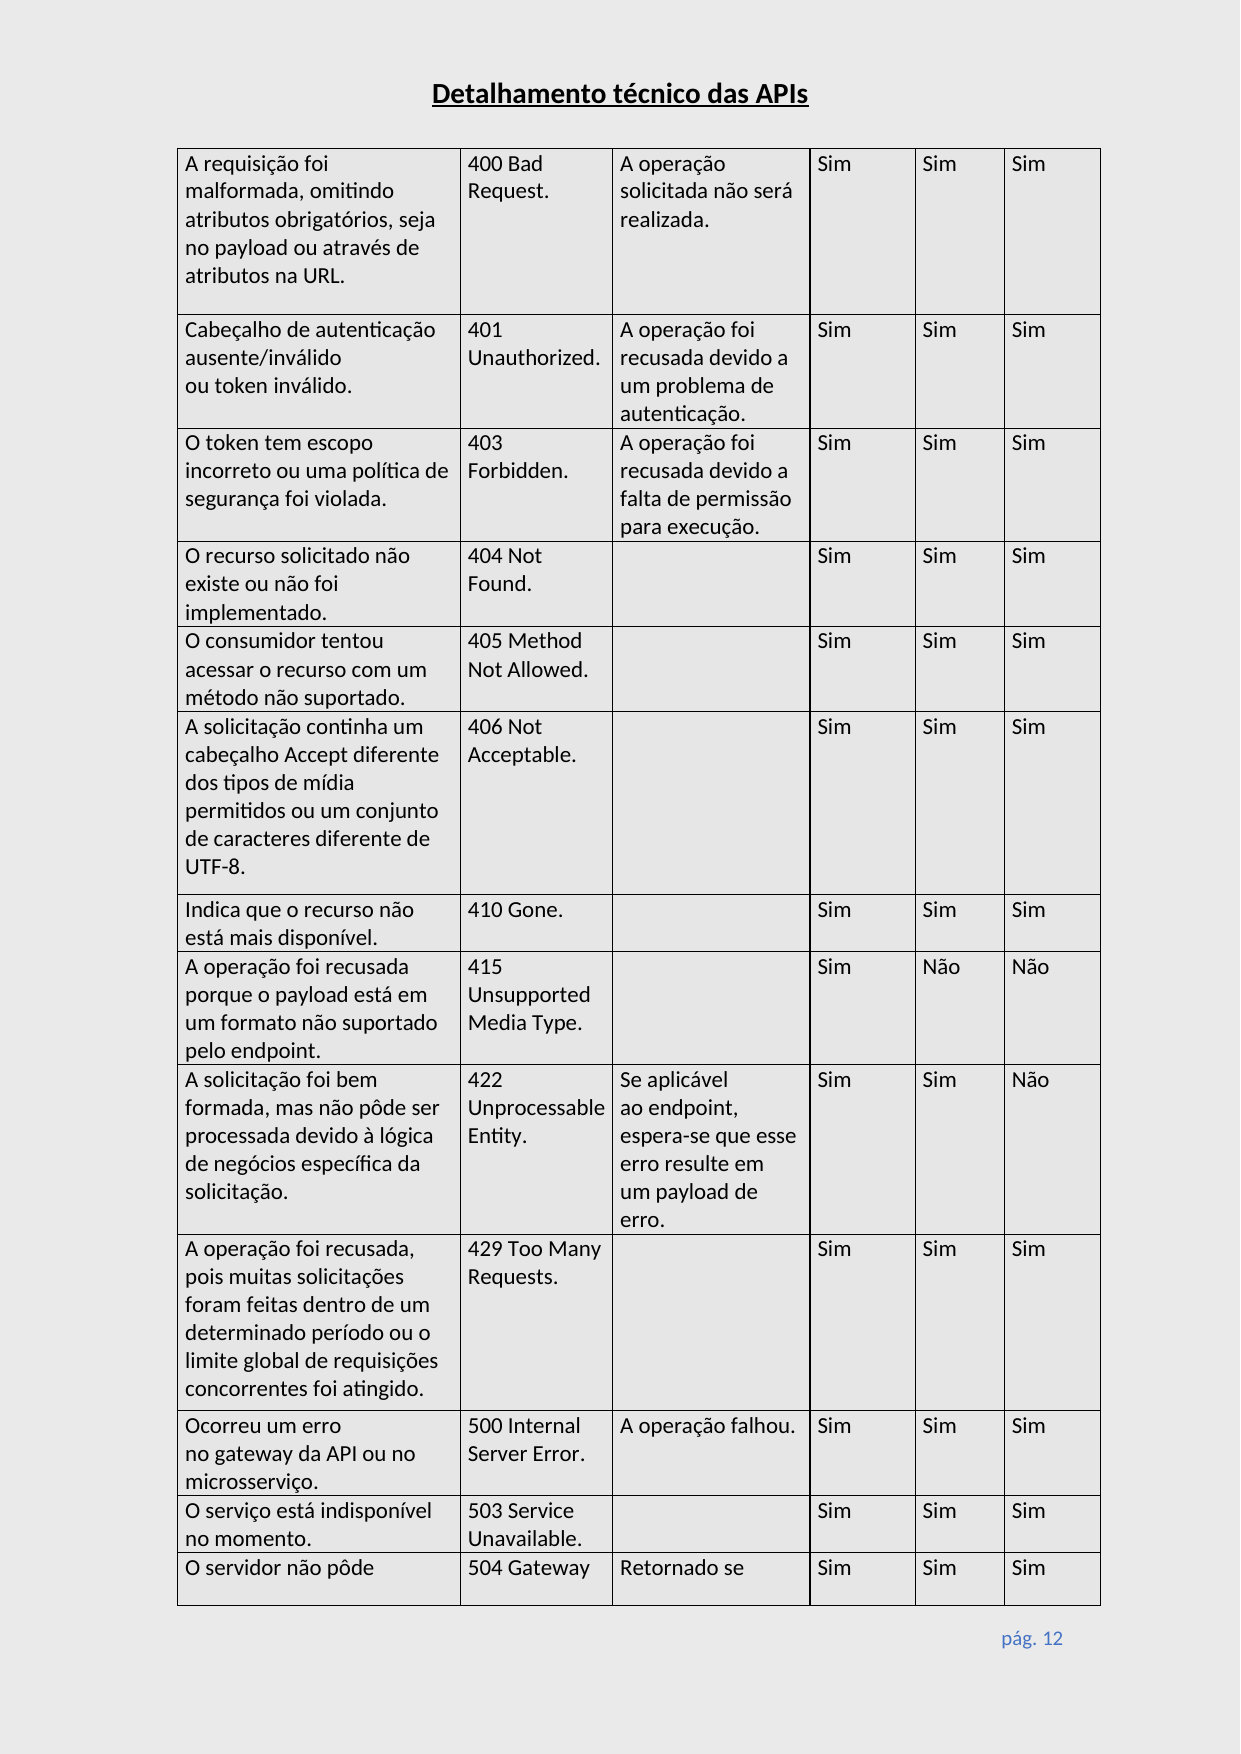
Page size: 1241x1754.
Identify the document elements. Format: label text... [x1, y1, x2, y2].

table_cell 410 Gone. [461, 895, 612, 951]
table_cell Sim [916, 1553, 1004, 1605]
table_cell [613, 542, 809, 626]
table_cell Sim [1005, 1496, 1100, 1552]
table_cell 400 Bad Request. [461, 149, 612, 314]
table_cell Sim [1005, 712, 1100, 894]
table_cell Sim [811, 712, 915, 894]
table_cell Sim [916, 542, 1004, 626]
table_cell Sim [811, 1065, 915, 1233]
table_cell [178, 1553, 460, 1605]
table_cell Sim [916, 627, 1004, 711]
table_cell 401 Unauthorized. [461, 315, 612, 427]
table_cell 422 Unprocessable Entity. [461, 1065, 612, 1233]
table_cell Sim [916, 429, 1004, 541]
table_cell Sim [1005, 149, 1100, 314]
table_cell Sim [811, 627, 915, 711]
table_cell A operação falhou. [613, 1411, 809, 1495]
table_cell Sim [811, 1496, 915, 1552]
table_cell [461, 1553, 612, 1605]
table_cell Sim [916, 712, 1004, 894]
table_cell Sim [811, 315, 915, 427]
table_cell [613, 627, 809, 711]
table_cell [613, 1235, 809, 1410]
table_cell Sim [916, 1496, 1004, 1552]
table_cell Sim [1005, 895, 1100, 951]
table_cell Sim [916, 315, 1004, 427]
table_cell A solicitação foi bem formada, mas não pôde ser processada devido à lógica de negócios específica da solicitação. [178, 1065, 460, 1233]
table_cell A operação solicitada não será realizada. [613, 149, 809, 314]
table_cell A requisição foi malformada, omitindo atributos obrigatórios, seja no payload ou através de atributos na URL. [178, 149, 460, 314]
table_cell Não [916, 952, 1004, 1064]
table_cell O serviço está indisponível no momento. [178, 1496, 460, 1552]
table_cell [613, 712, 809, 894]
table_cell O consumidor tentou acessar o recurso com um método não suportado. [178, 627, 460, 711]
table_cell Sim [811, 952, 915, 1064]
table_cell A operação foi recusada devido a um problema de autenticação. [613, 315, 809, 427]
table_cell Sim [811, 149, 915, 314]
table_cell Sim [1005, 1553, 1100, 1605]
table_cell A operação foi recusada, pois muitas solicitações foram feitas dentro de um determinado período ou o limite global de requisições concorrentes foi atingido. [178, 1235, 460, 1410]
table_cell [613, 952, 809, 1064]
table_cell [613, 1553, 809, 1605]
table_cell Sim [916, 1411, 1004, 1495]
table_cell 404 Not Found. [461, 542, 612, 626]
table_cell Sim [811, 429, 915, 541]
table_cell 406 Not Acceptable. [461, 712, 612, 894]
table_cell Sim [1005, 429, 1100, 541]
table_cell 415 Unsupported Media Type. [461, 952, 612, 1064]
table_cell 403 Forbidden. [461, 429, 612, 541]
table_cell Sim [916, 1235, 1004, 1410]
table_cell A operação foi recusada devido a falta de permissão para execução. [613, 429, 809, 541]
table_cell [613, 895, 809, 951]
table_cell A operação foi recusada porque o payload está em um formato não suportado pelo endpoint. [178, 952, 460, 1064]
table_cell Sim [811, 1553, 915, 1605]
table_cell A solicitação continha um cabeçalho Accept diferente dos tipos de mídia permitidos ou um conjunto de caracteres diferente de UTF-8. [178, 712, 460, 894]
table_cell Sim [1005, 1235, 1100, 1410]
table_cell 405 Method Not Allowed. [461, 627, 612, 711]
table_cell Sim [811, 895, 915, 951]
table_cell Sim [1005, 542, 1100, 626]
table_cell Sim [1005, 627, 1100, 711]
table_cell Sim [811, 1411, 915, 1495]
table_cell Sim [916, 895, 1004, 951]
table_cell Sim [916, 149, 1004, 314]
table_cell O token tem escopo incorreto ou uma política de segurança foi violada. [178, 429, 460, 541]
table_cell Sim [811, 1235, 915, 1410]
table_cell 429 Too Many Requests. [461, 1235, 612, 1410]
table_cell Sim [916, 1065, 1004, 1233]
table_cell 503 Service Unavailable. [461, 1496, 612, 1552]
table_cell Sim [1005, 315, 1100, 427]
table_cell Não [1005, 1065, 1100, 1233]
table_cell O recurso solicitado não existe ou não foi implementado. [178, 542, 460, 626]
table_cell Se aplicável ao endpoint, espera-se que esse erro resulte em um payload de erro. [613, 1065, 809, 1233]
table_cell [613, 1496, 809, 1552]
table_cell Não [1005, 952, 1100, 1064]
table_cell 500 Internal Server Error. [461, 1411, 612, 1495]
table_cell Sim [1005, 1411, 1100, 1495]
table_cell Indica que o recurso não está mais disponível. [178, 895, 460, 951]
table_cell Ocorreu um erro no gateway da API ou no microsserviço. [178, 1411, 460, 1495]
table_cell Cabeçalho de autenticação ausente/inválido ou token inválido. [178, 315, 460, 427]
table_cell Sim [811, 542, 915, 626]
